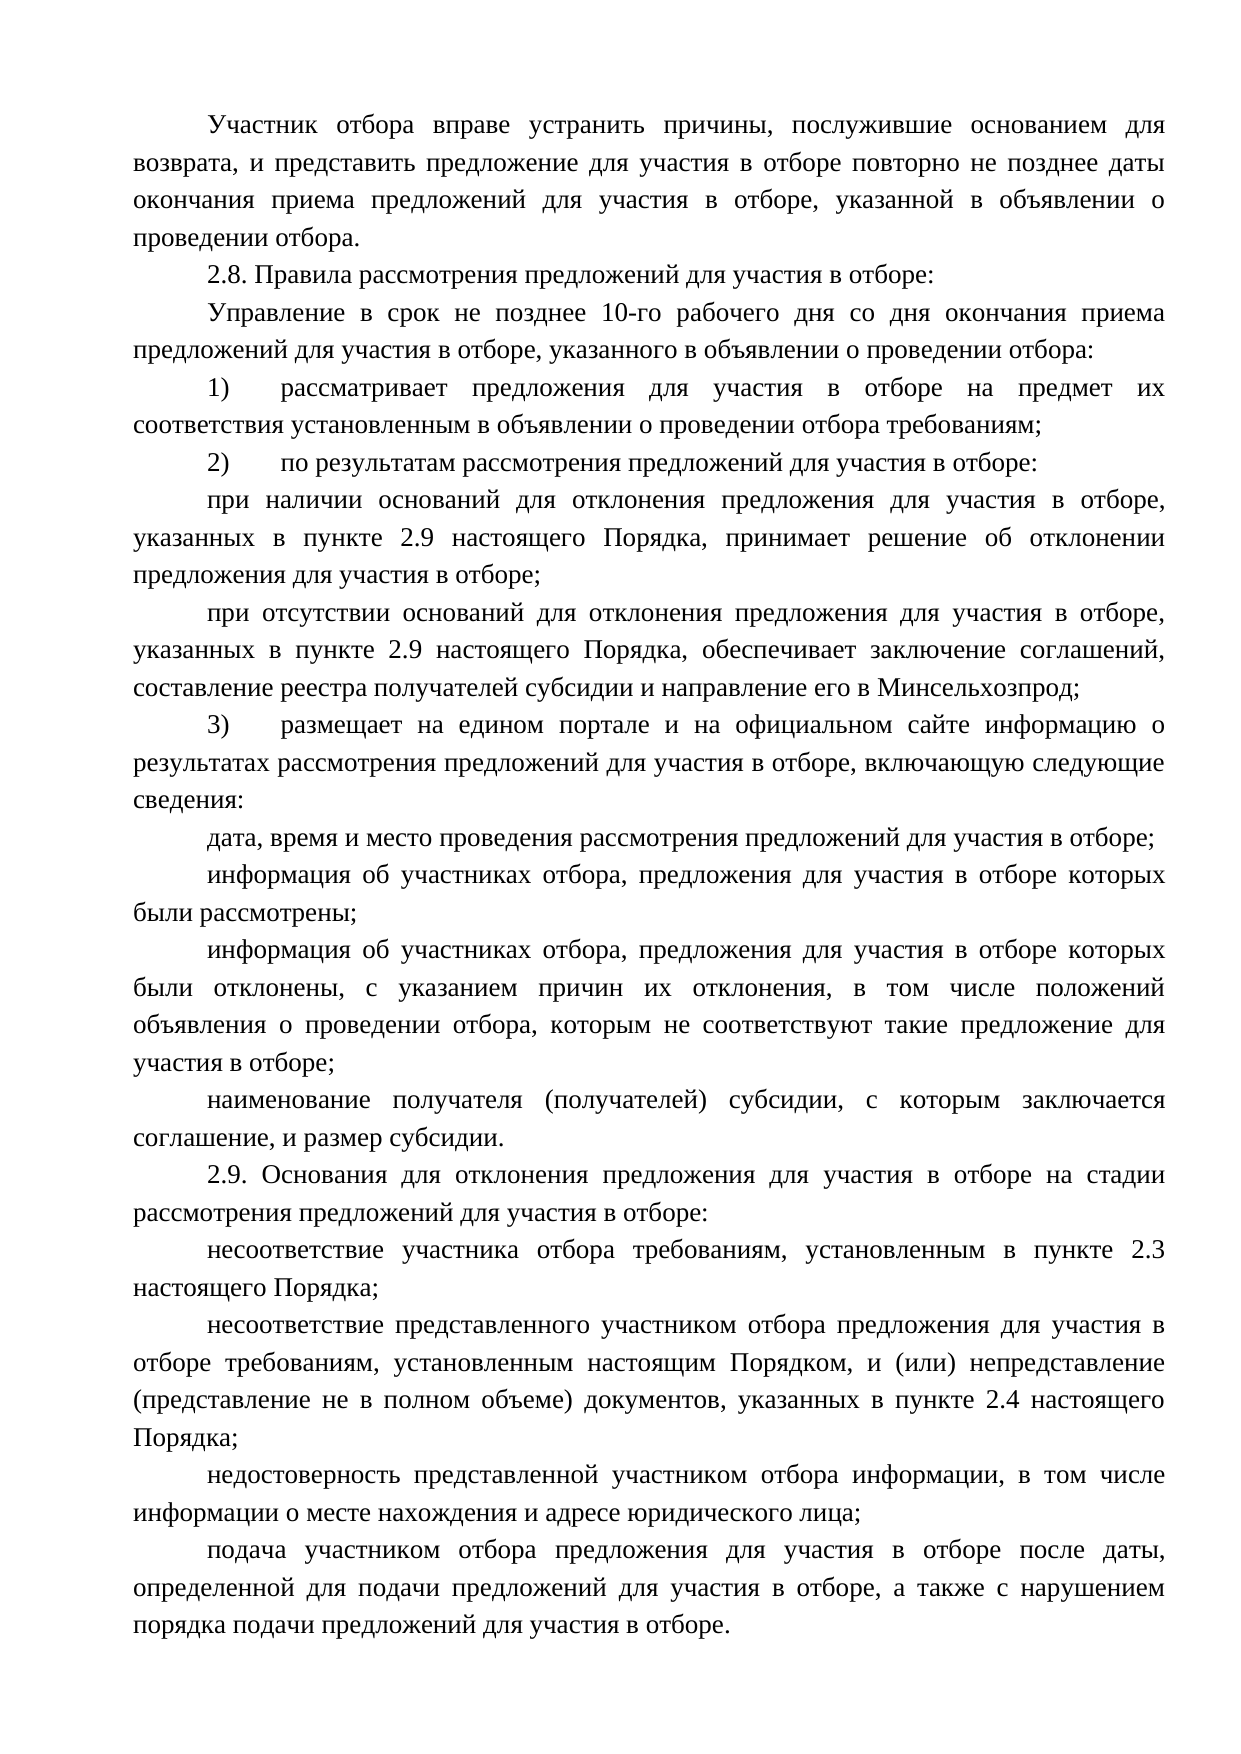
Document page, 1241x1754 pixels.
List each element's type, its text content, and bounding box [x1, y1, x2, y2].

text Участник отбора вправе устранить причины, послужившие основанием для возврата, и представить предложение для участия в отборе повторно не позднее даты окончания приема предложений для участия в отборе, указанной в объявлении о проведении отбора. [133, 103, 1167, 253]
text недостоверность представленной участником отбора информации, в том числе информации о месте нахождения и адресе юридического лица; [133, 1453, 1167, 1528]
text при отсутствии оснований для отклонения предложения для участия в отборе, указанных в пункте 2.9 настоящего Порядка, обеспечивает заключение соглашений, составление реестра получателей субсидии и направление его в Минсельхозпрод; [133, 591, 1167, 703]
text несоответствие представленного участником отбора предложения для участия в отборе требованиям, установленным настоящим Порядком, и (или) непредставление (представление не в полном объеме) документов, указанных в пункте 2.4 настоящего Порядка; [133, 1303, 1167, 1453]
text несоответствие участника отбора требованиям, установленным в пункте 2.3 настоящего Порядка; [133, 1228, 1167, 1303]
text 1) рассматривает предложения для участия в отборе на предмет их соответствия установленным в объявлении о проведении отбора требованиям; [133, 366, 1167, 441]
text при наличии оснований для отклонения предложения для участия в отборе, указанных в пункте 2.9 настоящего Порядка, принимает решение об отклонении предложения для участия в отборе; [133, 478, 1167, 591]
text 3) размещает на едином портале и на официальном сайте информацию о результатах рассмотрения предложений для участия в отборе, включающую следующие сведения: [133, 703, 1167, 816]
text 2.8. Правила рассмотрения предложений для участия в отборе: [133, 253, 1167, 291]
text Управление в срок не позднее 10-го рабочего дня со дня окончания приема предложений для участия в отборе, указанного в объявлении о проведении отбора: [133, 291, 1167, 366]
text наименование получателя (получателей) субсидии, с которым заключается соглашение, и размер субсидии. [133, 1078, 1167, 1153]
text дата, время и место проведения рассмотрения предложений для участия в отборе; [133, 816, 1167, 853]
text 2.9. Основания для отклонения предложения для участия в отборе на стадии рассмотрения предложений для участия в отборе: [133, 1153, 1167, 1228]
text 2) по результатам рассмотрения предложений для участия в отборе: [133, 441, 1167, 478]
text подача участником отбора предложения для участия в отборе после даты, определенной для подачи предложений для участия в отборе, а также с нарушением порядка подачи предложений для участия в отборе. [133, 1528, 1167, 1641]
text информация об участниках отбора, предложения для участия в отборе которых были отклонены, с указанием причин их отклонения, в том числе положений объявления о проведении отбора, которым не соответствуют такие предложение для участия в отборе; [133, 928, 1167, 1078]
text информация об участниках отбора, предложения для участия в отборе которых были рассмотрены; [133, 853, 1167, 928]
